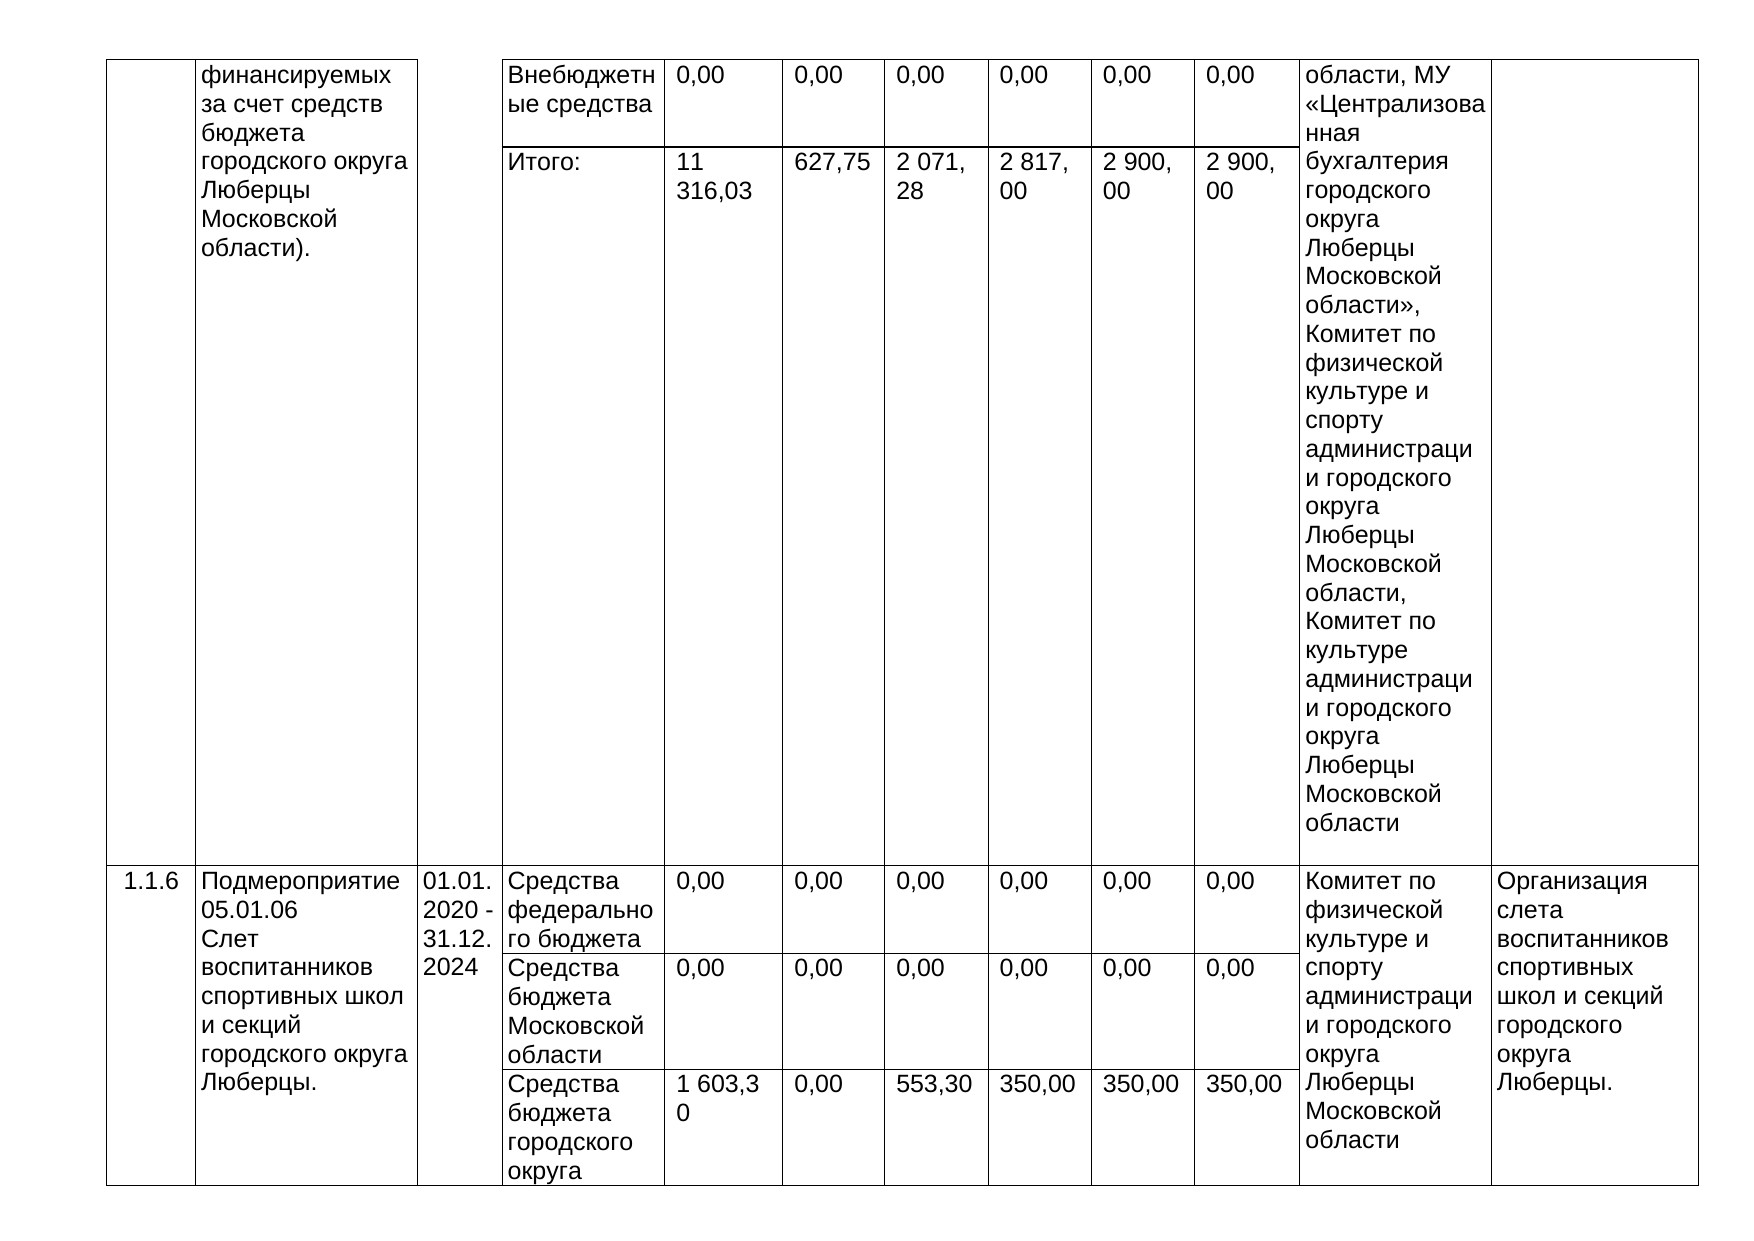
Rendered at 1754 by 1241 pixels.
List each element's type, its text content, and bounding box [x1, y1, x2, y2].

table_cell 0,00 [783, 1070, 884, 1184]
table_cell 0,00 [1195, 60, 1299, 146]
table_cell 01.01.2020 - 31.12.2024 [418, 866, 502, 1184]
table_cell 1.1.6 [107, 866, 195, 1184]
table_cell 350,00 [1092, 1070, 1194, 1184]
table_cell 11 316,03 [665, 148, 782, 865]
table_cell 0,00 [989, 866, 1091, 952]
table_cell 350,00 [1195, 1070, 1299, 1184]
table_cell 0,00 [1195, 954, 1299, 1068]
table_cell 0,00 [1092, 866, 1194, 952]
table_cell 0,00 [665, 866, 782, 952]
table_cell 0,00 [1195, 866, 1299, 952]
table_cell 0,00 [885, 866, 988, 952]
table_cell 0,00 [665, 60, 782, 146]
table_cell 0,00 [1092, 954, 1194, 1068]
table_cell 2 817,00 [989, 148, 1091, 865]
table_cell 0,00 [1092, 60, 1194, 146]
table_cell 2 900,00 [1195, 148, 1299, 865]
table_cell 553,30 [885, 1070, 988, 1184]
table_cell Внебюджетные средства [503, 60, 664, 146]
table_cell Средства федерального бюджета [503, 866, 664, 952]
table_cell 0,00 [665, 954, 782, 1068]
table_cell 0,00 [783, 954, 884, 1068]
table_cell 627,75 [783, 148, 884, 865]
table_cell 0,00 [783, 866, 884, 952]
table_cell 1 603,30 [665, 1070, 782, 1184]
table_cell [503, 1070, 664, 1184]
table_cell Организация слета воспитанников спортивных школ и секций городского округа Люберцы. [1492, 866, 1698, 1184]
table_cell 0,00 [885, 954, 988, 1068]
table_cell 2 900,00 [1092, 148, 1194, 865]
table_cell 0,00 [989, 60, 1091, 146]
table_cell 0,00 [885, 60, 988, 146]
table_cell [1300, 866, 1491, 1184]
table_cell Подмероприятие 05.01.06 Слет воспитанников спортивных школ и секций городского округа Люберцы. [196, 866, 417, 1184]
table_cell Средства бюджета Московской области [503, 954, 664, 1068]
table_cell 0,00 [989, 954, 1091, 1068]
table_cell 0,00 [783, 60, 884, 146]
table_cell Итого: [503, 148, 664, 865]
table_cell 2 071,28 [885, 148, 988, 865]
table_cell 350,00 [989, 1070, 1091, 1184]
